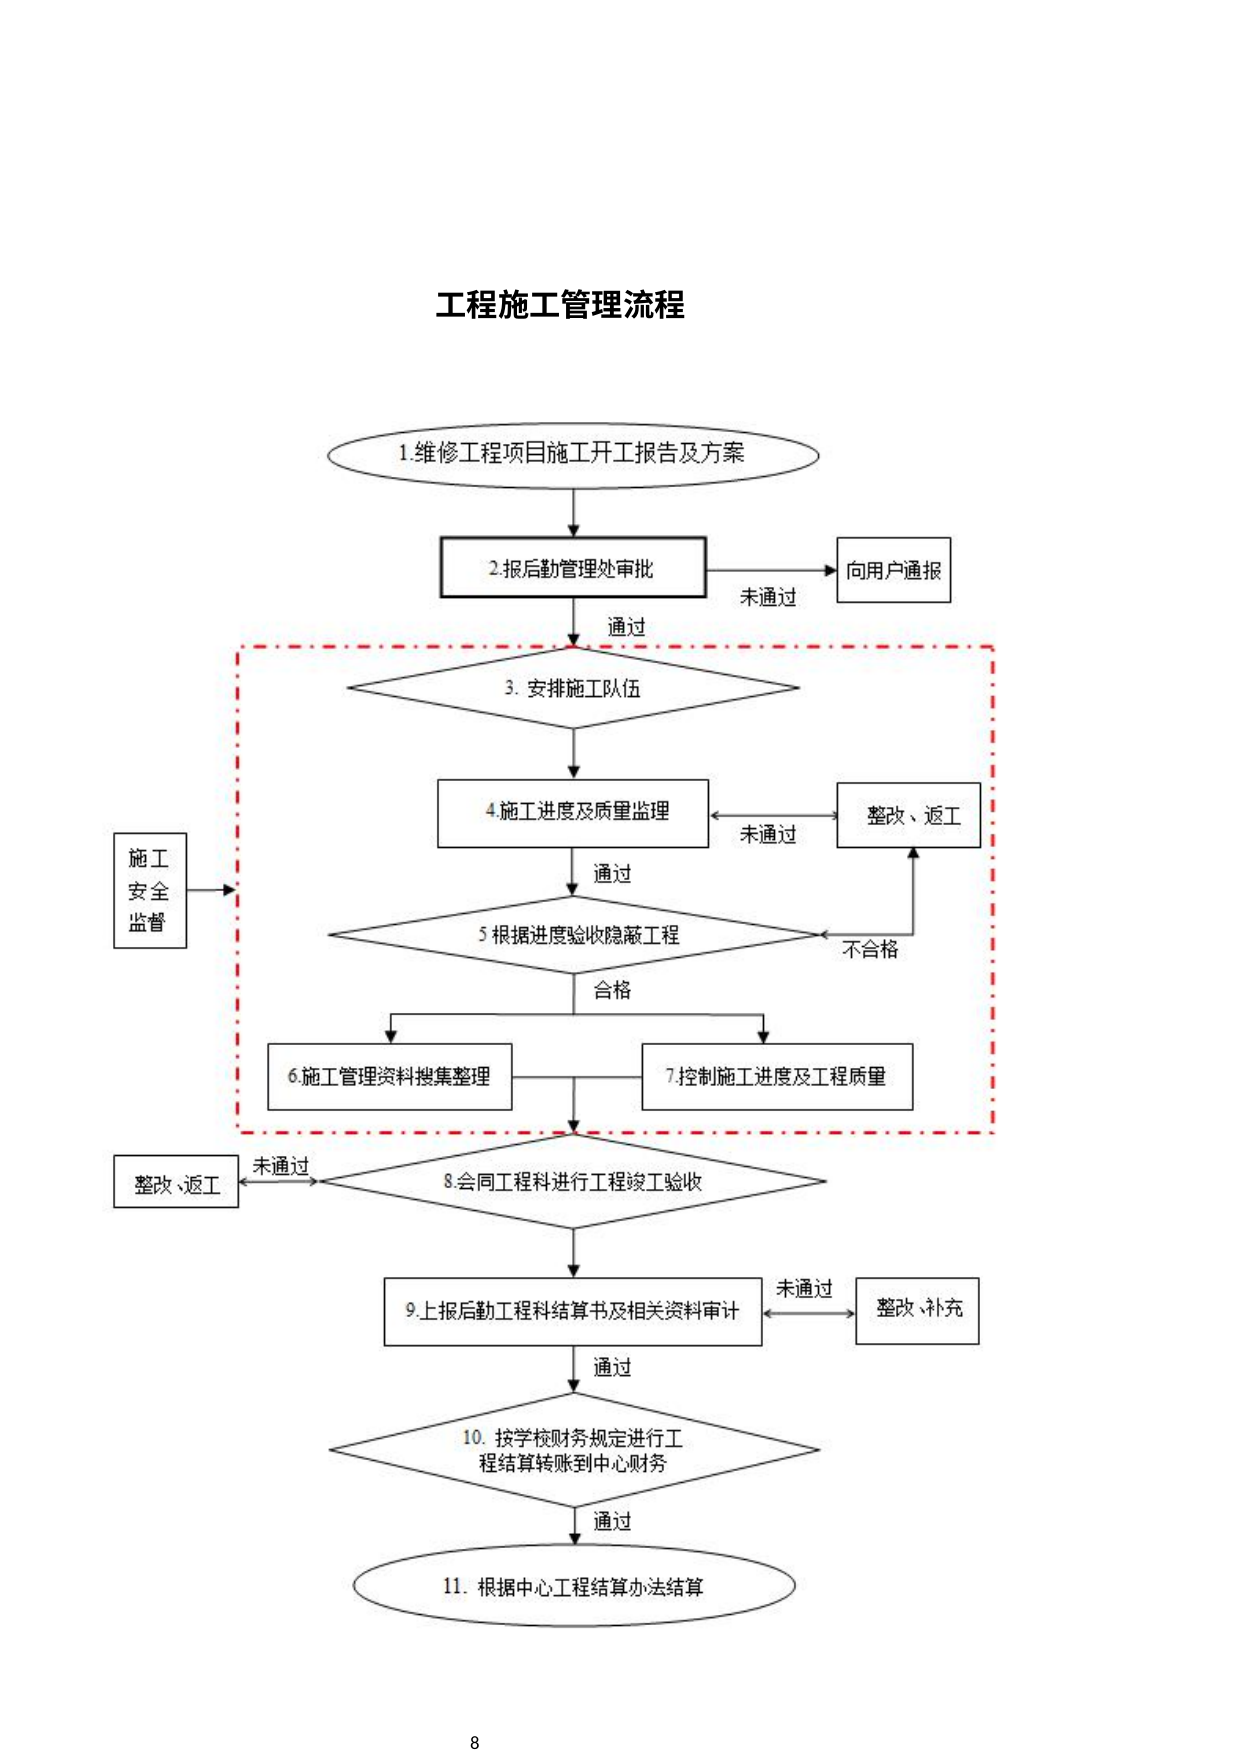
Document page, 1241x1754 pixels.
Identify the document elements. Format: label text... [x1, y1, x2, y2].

text 工程施工管理流程 [123, 276, 1117, 326]
picture [90, 421, 1023, 1636]
